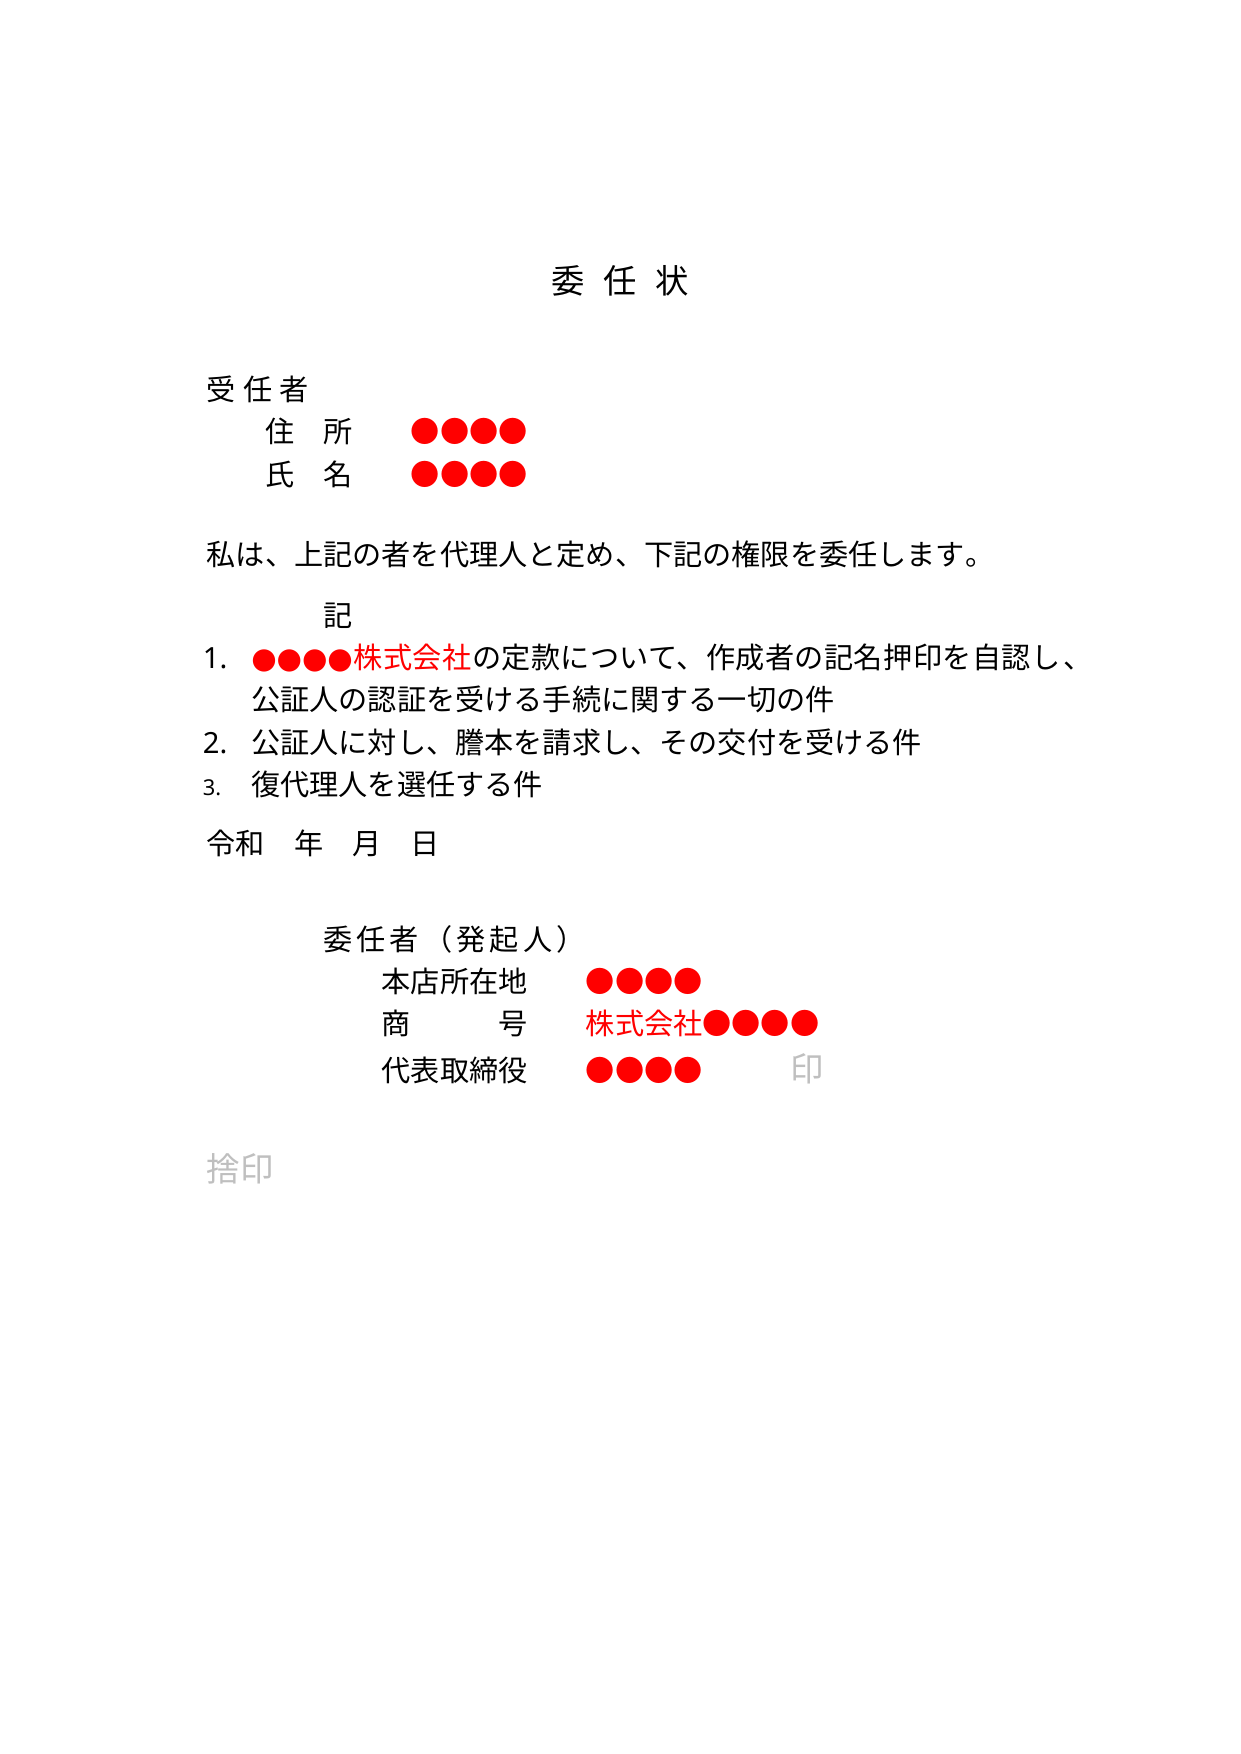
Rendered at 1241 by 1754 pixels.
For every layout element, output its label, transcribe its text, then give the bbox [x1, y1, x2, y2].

text 受任者 住 所 ●●●● 氏 名 ●●●● [177, 367, 1063, 494]
title 委任状 [177, 242, 1063, 317]
list 復代理人を選任する件 [203, 762, 1063, 804]
text 委任者（発起人） 本店所在地 ●●●● 商 号 株式会社●●●● 代表取締役 ●●●● 印 [177, 916, 1063, 1091]
text 私は、上記の者を代理人と定め、下記の権限を委任します。 [177, 531, 1063, 573]
text 捨印 [177, 1129, 1063, 1204]
list ●●●●株式会社の定款について、作成者の記名押印を自認し、公証人の認証を受ける手続に関する一切の件 [203, 634, 1063, 719]
text 令和 年 月 日 [177, 804, 1063, 879]
text 記 [177, 592, 1063, 634]
list 公証人に対し、謄本を請求し、その交付を受ける件 [203, 719, 1063, 762]
